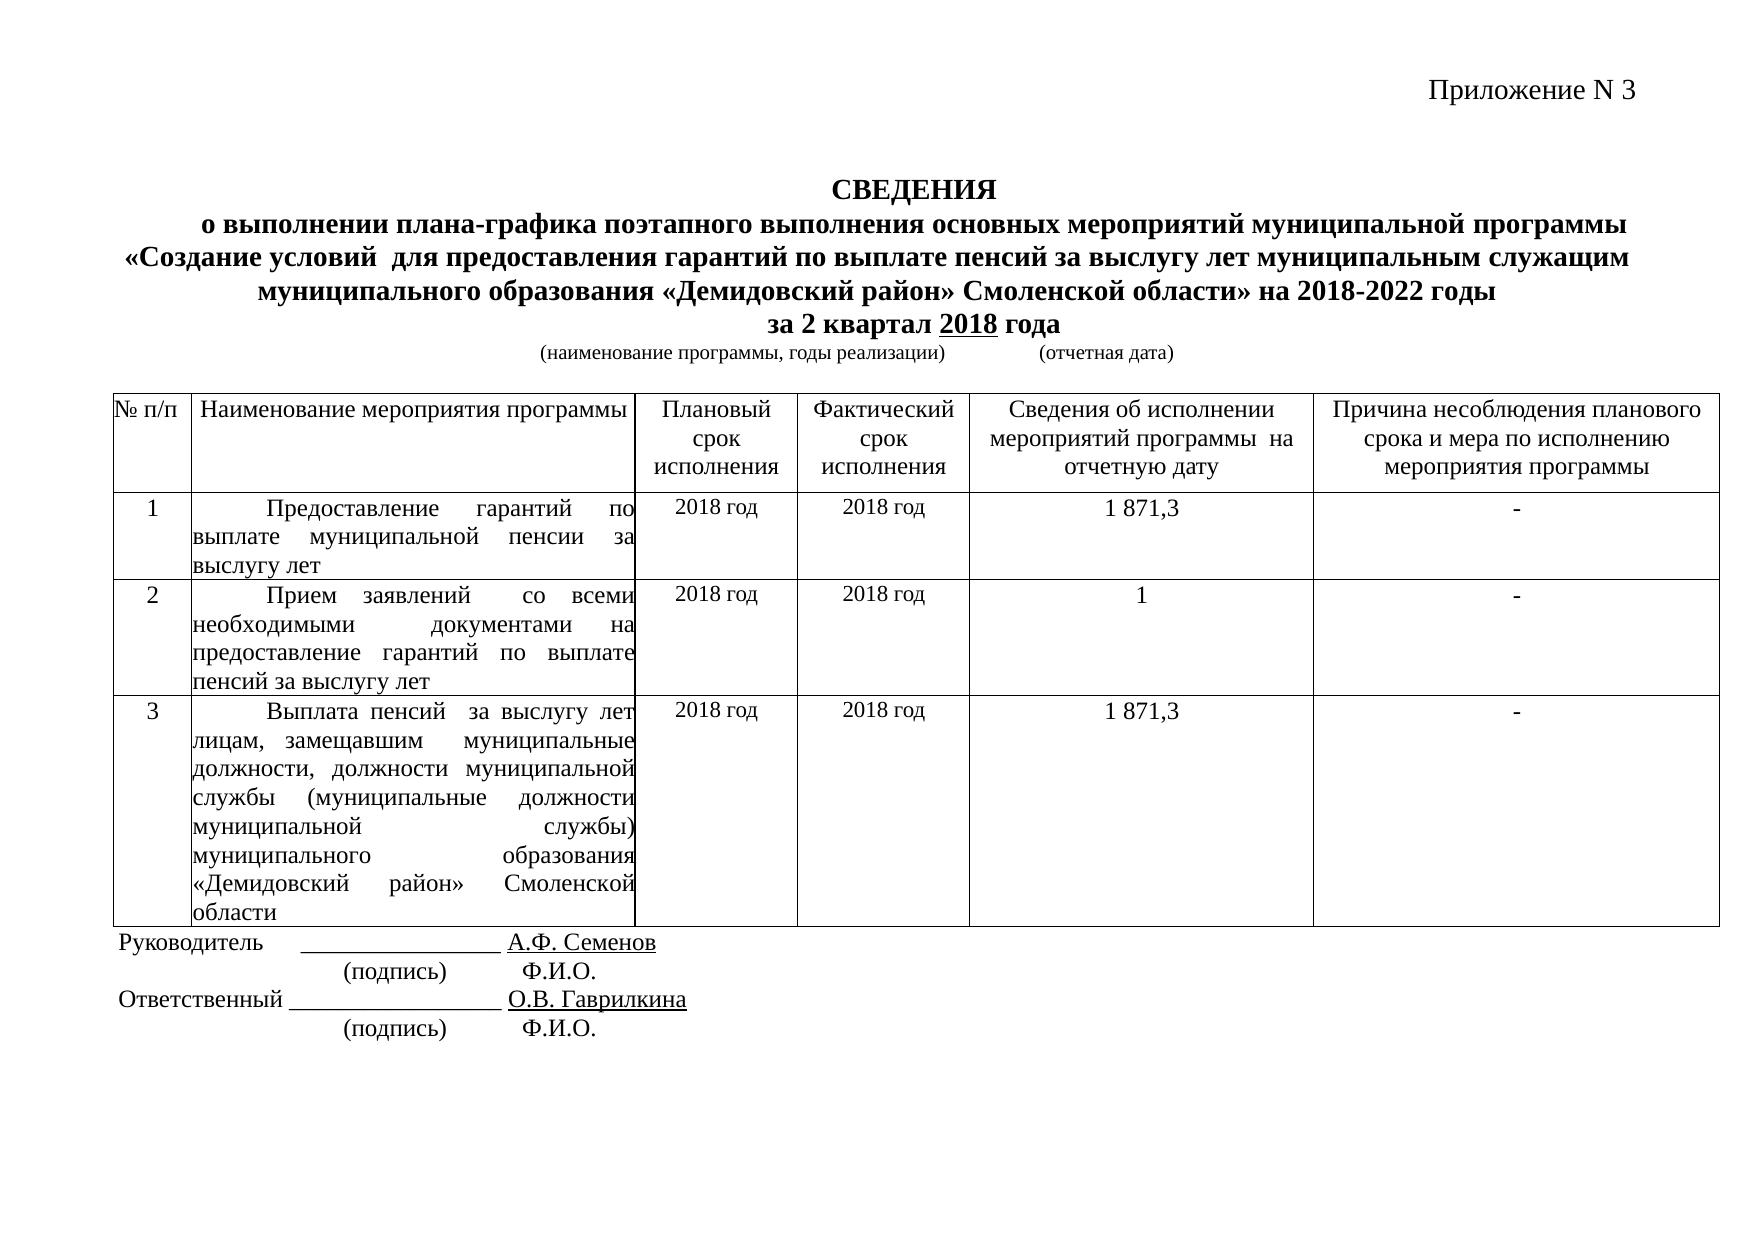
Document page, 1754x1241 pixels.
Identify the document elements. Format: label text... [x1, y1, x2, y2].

table_header Наименование мероприятия программы [192, 394, 634, 492]
text Приложение N 3 [118, 72, 1636, 105]
table_header Плановый срок исполнения [636, 394, 797, 492]
table_cell 3 [114, 696, 191, 926]
text (подпись) Ф.И.О. [118, 1013, 1636, 1042]
table_cell - [1314, 580, 1719, 695]
table_cell 1 [114, 493, 191, 579]
table_header № п/п [114, 394, 191, 492]
table_cell - [1314, 696, 1719, 926]
table_cell 2018 год [636, 493, 797, 579]
table_header Сведения об исполнении мероприятий программы на отчетную дату [970, 394, 1313, 492]
table_header Причина несоблюдения планового срока и мера по исполнению мероприятия программы [1314, 394, 1719, 492]
table_cell Прием заявлений со всеми необходимыми документами на предоставление гарантий по выплате пенсий за выслугу лет [192, 580, 634, 695]
table_cell Выплата пенсий за выслугу лет лицам, замещавшим муниципальные должности, должности муниципальной службы (муниципальные должности муниципальной службы) муниципального образования «Демидовский район» Смоленской области [192, 696, 634, 926]
text (подпись) Ф.И.О. [118, 956, 1636, 984]
table_cell 2 [114, 580, 191, 695]
table_cell 2018 год [798, 580, 969, 695]
table_cell 2018 год [636, 696, 797, 926]
text СВЕДЕНИЯ [118, 172, 1636, 206]
text о выполнении плана-графика поэтапного выполнения основных мероприятий муниципальной программы «Создание условий для предоставления гарантий по выплате пенсий за выслугу лет муниципальным служащим муниципального образования «Демидовский район» Смоленской области» на 2018-2022 годы [118, 206, 1636, 307]
table_cell 1 871,3 [970, 493, 1313, 579]
text за 2 квартал 2018 года [118, 307, 1636, 340]
table_cell 2018 год [636, 580, 797, 695]
table_cell - [1314, 493, 1719, 579]
table_cell 1 871,3 [970, 696, 1313, 926]
table_cell 2018 год [798, 493, 969, 579]
text Ответственный _________________ О.В. Гаврилкина [118, 984, 1636, 1013]
table_cell 2018 год [798, 696, 969, 926]
table_header Фактический срок исполнения [798, 394, 969, 492]
table_cell 1 [970, 580, 1313, 695]
text (наименование программы, годы реализации) (отчетная дата) [118, 340, 1636, 364]
text Руководитель ________________ А.Ф. Семенов [118, 927, 1636, 956]
table_cell Предоставление гарантий по выплате муниципальной пенсии за выслугу лет [192, 493, 634, 579]
